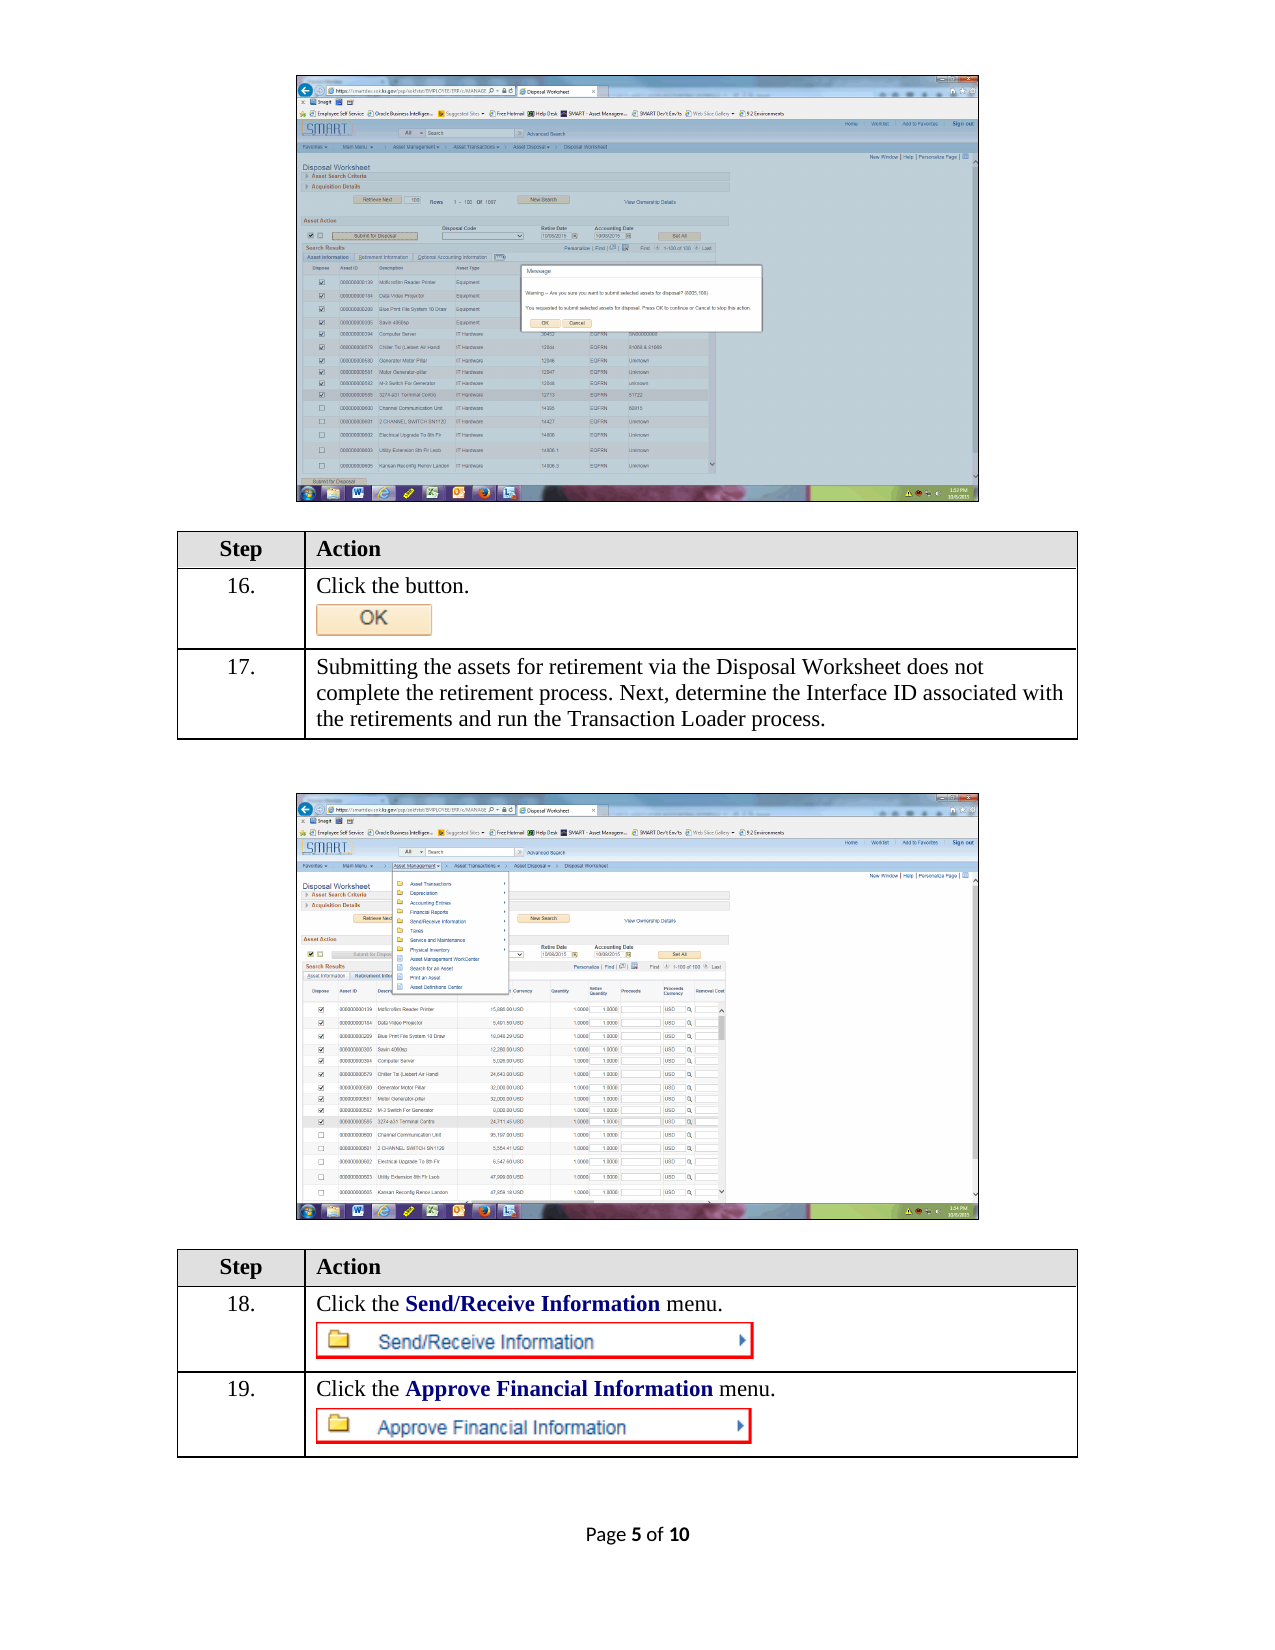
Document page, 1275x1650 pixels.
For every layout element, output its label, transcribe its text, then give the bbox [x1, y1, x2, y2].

picture [297, 794, 978, 1219]
picture [316, 1322, 754, 1359]
table_cell [178, 650, 304, 738]
picture [316, 604, 433, 636]
table_header Action [306, 1250, 1077, 1286]
table_header Step [178, 1250, 304, 1286]
picture [297, 76, 978, 501]
table_header Action [306, 532, 1077, 567]
table_cell Submitting the assets for retirement via the Disposal Worksheet does not complete the retirement process. Next, determine the Interface ID associated with the retirements and run the Transaction Loader process. [306, 648, 1077, 738]
table_cell Click the Send/Receive Information menu. [306, 1286, 1077, 1371]
table_cell [178, 1287, 304, 1371]
table_cell [178, 569, 304, 648]
table_header Step [178, 532, 304, 567]
picture [316, 1408, 752, 1444]
table_cell [178, 1373, 304, 1456]
table_cell Click the Approve Financial Information menu. [306, 1371, 1077, 1456]
table_cell Click the button. [306, 568, 1077, 648]
